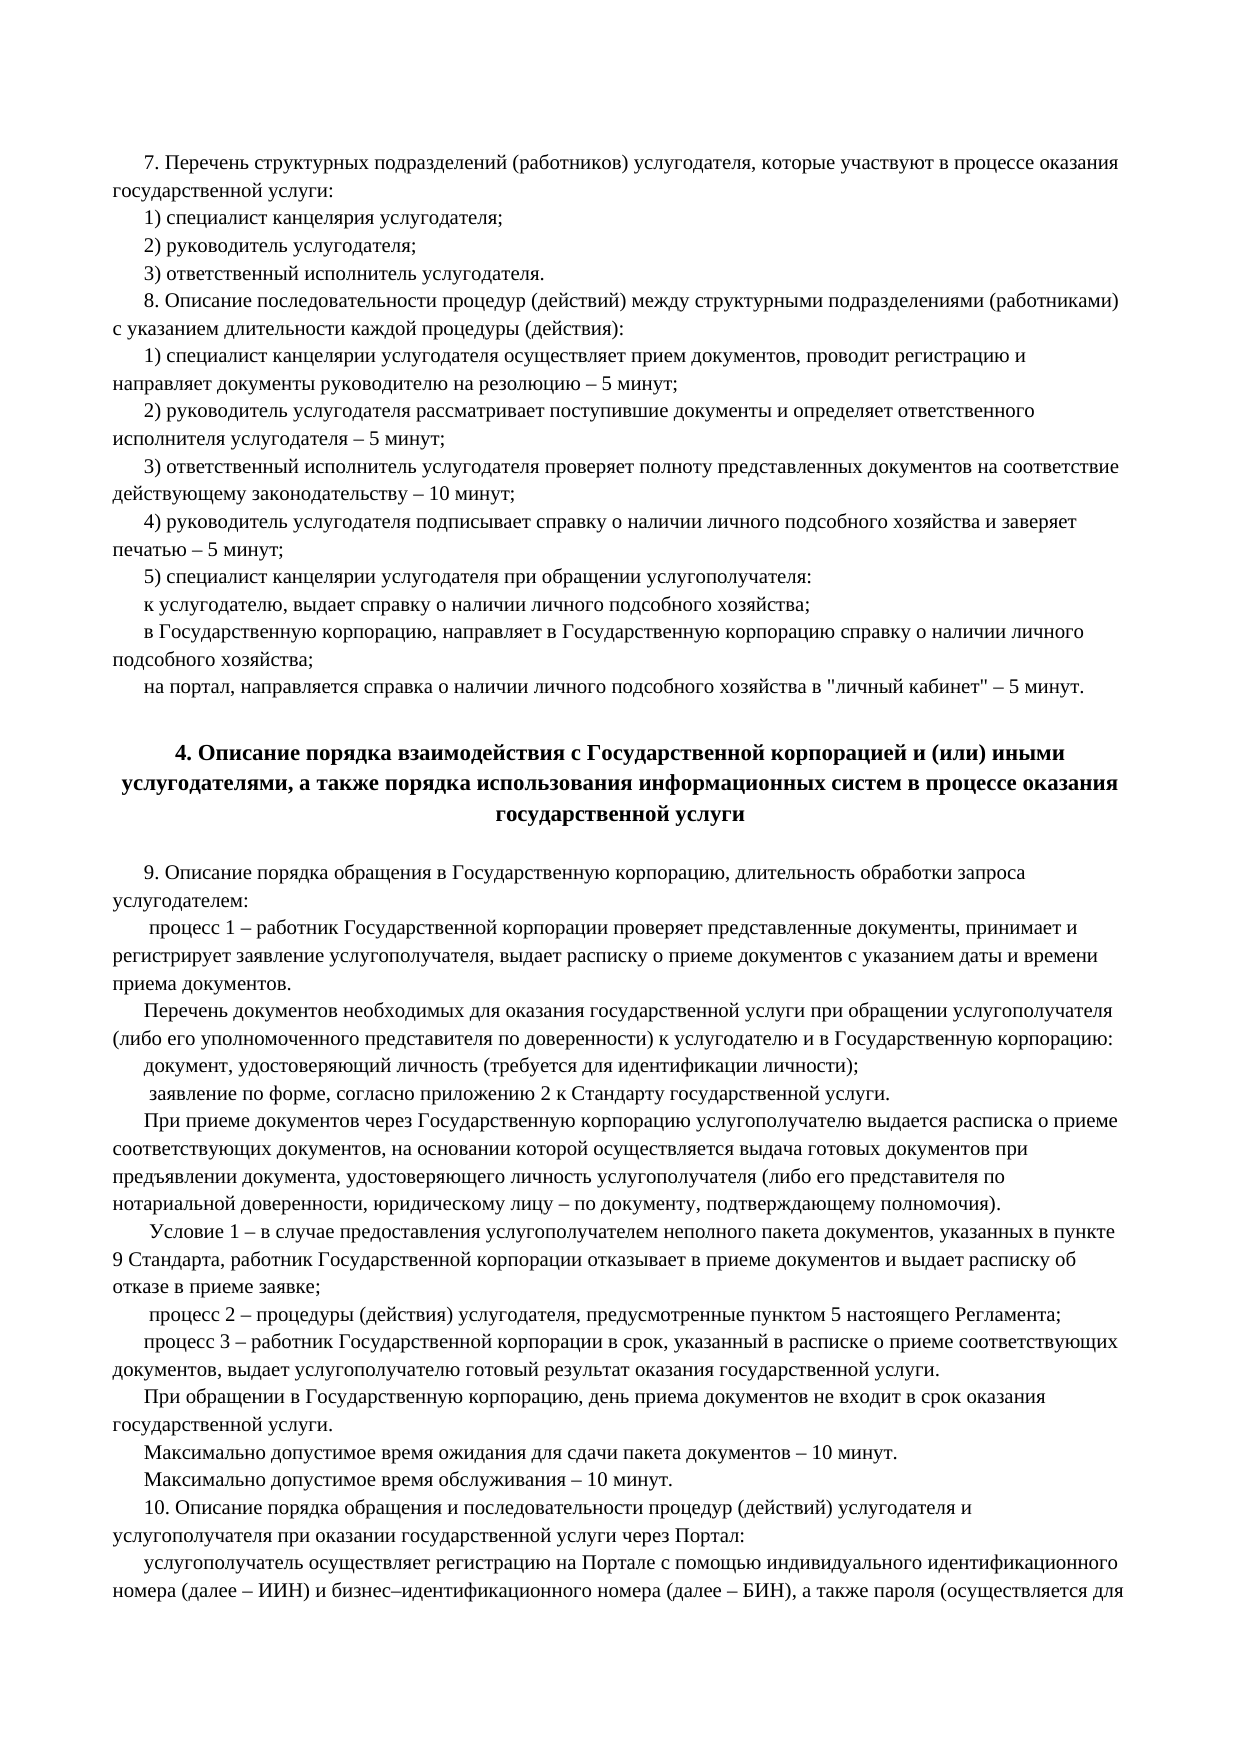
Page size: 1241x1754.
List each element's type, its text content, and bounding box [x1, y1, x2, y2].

text 7. Перечень структурных подразделений (работников) услугодателя, которые участвуют в процессе оказания государственной услуги: 1) специалист канцелярия услугодателя; 2) руководитель услугодателя; 3) ответственный исполнитель услугодателя. 8. Описание последовательности процедур (действий) между структурными подразделениями (работниками) с указанием длительности каждой процедуры (действия): 1) специалист канцелярии услугодателя осуществляет прием документов, проводит регистрацию и направляет документы руководителю на резолюцию – 5 минут; 2) руководитель услугодателя рассматривает поступившие документы и определяет ответственного исполнителя услугодателя – 5 минут; 3) ответственный исполнитель услугодателя проверяет полноту представленных документов на соответствие действующему законодательству – 10 минут; 4) руководитель услугодателя подписывает справку о наличии личного подсобного хозяйства и заверяет печатью – 5 минут; 5) специалист канцелярии услугодателя при обращении услугополучателя: к услугодателю, выдает справку о наличии личного подсобного хозяйства; в Государственную корпорацию, направляет в Государственную корпорацию справку о наличии личного подсобного хозяйства; на портал, направляется справка о наличии личного подсобного хозяйства в "личный кабинет" – 5 минут. [112, 150, 1128, 734]
text 4. Описание порядка взаимодействия с Государственной корпорацией и (или) иными услугодателями, а также порядка использования информационных систем в процессе оказания государственной услуги [112, 739, 1128, 826]
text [112, 860, 1128, 1602]
